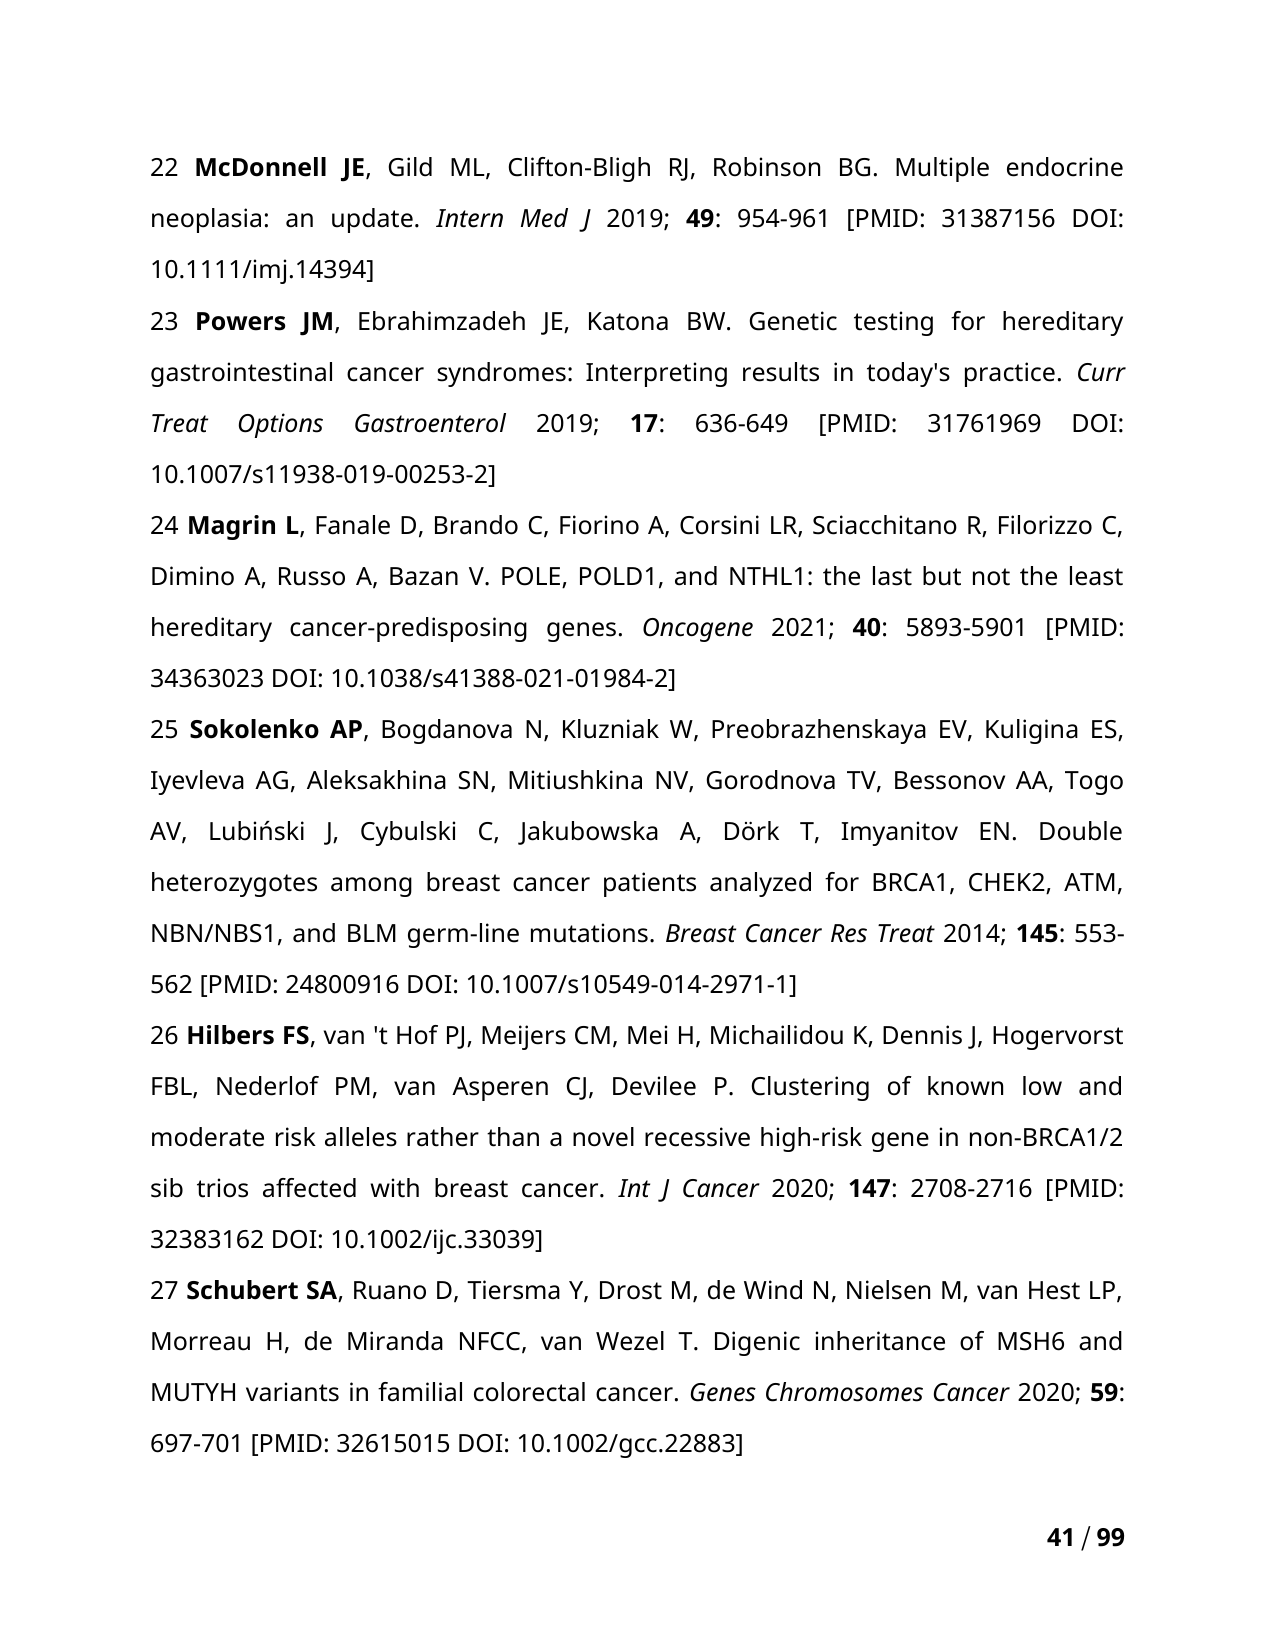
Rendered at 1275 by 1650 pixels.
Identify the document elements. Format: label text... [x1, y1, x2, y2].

text 23 Powers JM, Ebrahimzadeh JE, Katona BW. Genetic testing for hereditary gastrointestinal cancer syndromes: Interpreting results in today's practice. Curr Treat Options Gastroenterol 2019; 17: 636-649 [PMID: 31761969 DOI: 10.1007/s11938-019-00253-2] [150, 303, 1125, 490]
text 26 Hilbers FS, van 't Hof PJ, Meijers CM, Mei H, Michailidou K, Dennis J, Hogervorst FBL, Nederlof PM, van Asperen CJ, Devilee P. Clustering of known low and moderate risk alleles rather than a novel recessive high-risk gene in non-BRCA1/2 sib trios affected with breast cancer. Int J Cancer 2020; 147: 2708-2716 [PMID: 32383162 DOI: 10.1002/ijc.33039] [150, 1018, 1125, 1256]
text 27 Schubert SA, Ruano D, Tiersma Y, Drost M, de Wind N, Nielsen M, van Hest LP, Morreau H, de Miranda NFCC, van Wezel T. Digenic inheritance of MSH6 and MUTYH variants in familial colorectal cancer. Genes Chromosomes Cancer 2020; 59: 697-701 [PMID: 32615015 DOI: 10.1002/gcc.22883] [150, 1273, 1125, 1460]
text 25 Sokolenko AP, Bogdanova N, Kluzniak W, Preobrazhenskaya EV, Kuligina ES, Iyevleva AG, Aleksakhina SN, Mitiushkina NV, Gorodnova TV, Bessonov AA, Togo AV, Lubiński J, Cybulski C, Jakubowska A, Dörk T, Imyanitov EN. Double heterozygotes among breast cancer patients analyzed for BRCA1, CHEK2, ATM, NBN/NBS1, and BLM germ-line mutations. Breast Cancer Res Treat 2014; 145: 553-562 [PMID: 24800916 DOI: 10.1007/s10549-014-2971-1] [150, 711, 1125, 1001]
text 22 McDonnell JE, Gild ML, Clifton-Bligh RJ, Robinson BG. Multiple endocrine neoplasia: an update. Intern Med J 2019; 49: 954-961 [PMID: 31387156 DOI: 10.1111/imj.14394] [150, 150, 1125, 286]
text 24 Magrin L, Fanale D, Brando C, Fiorino A, Corsini LR, Sciacchitano R, Filorizzo C, Dimino A, Russo A, Bazan V. POLE, POLD1, and NTHL1: the last but not the least hereditary cancer-predisposing genes. Oncogene 2021; 40: 5893-5901 [PMID: 34363023 DOI: 10.1038/s41388-021-01984-2] [150, 507, 1125, 694]
